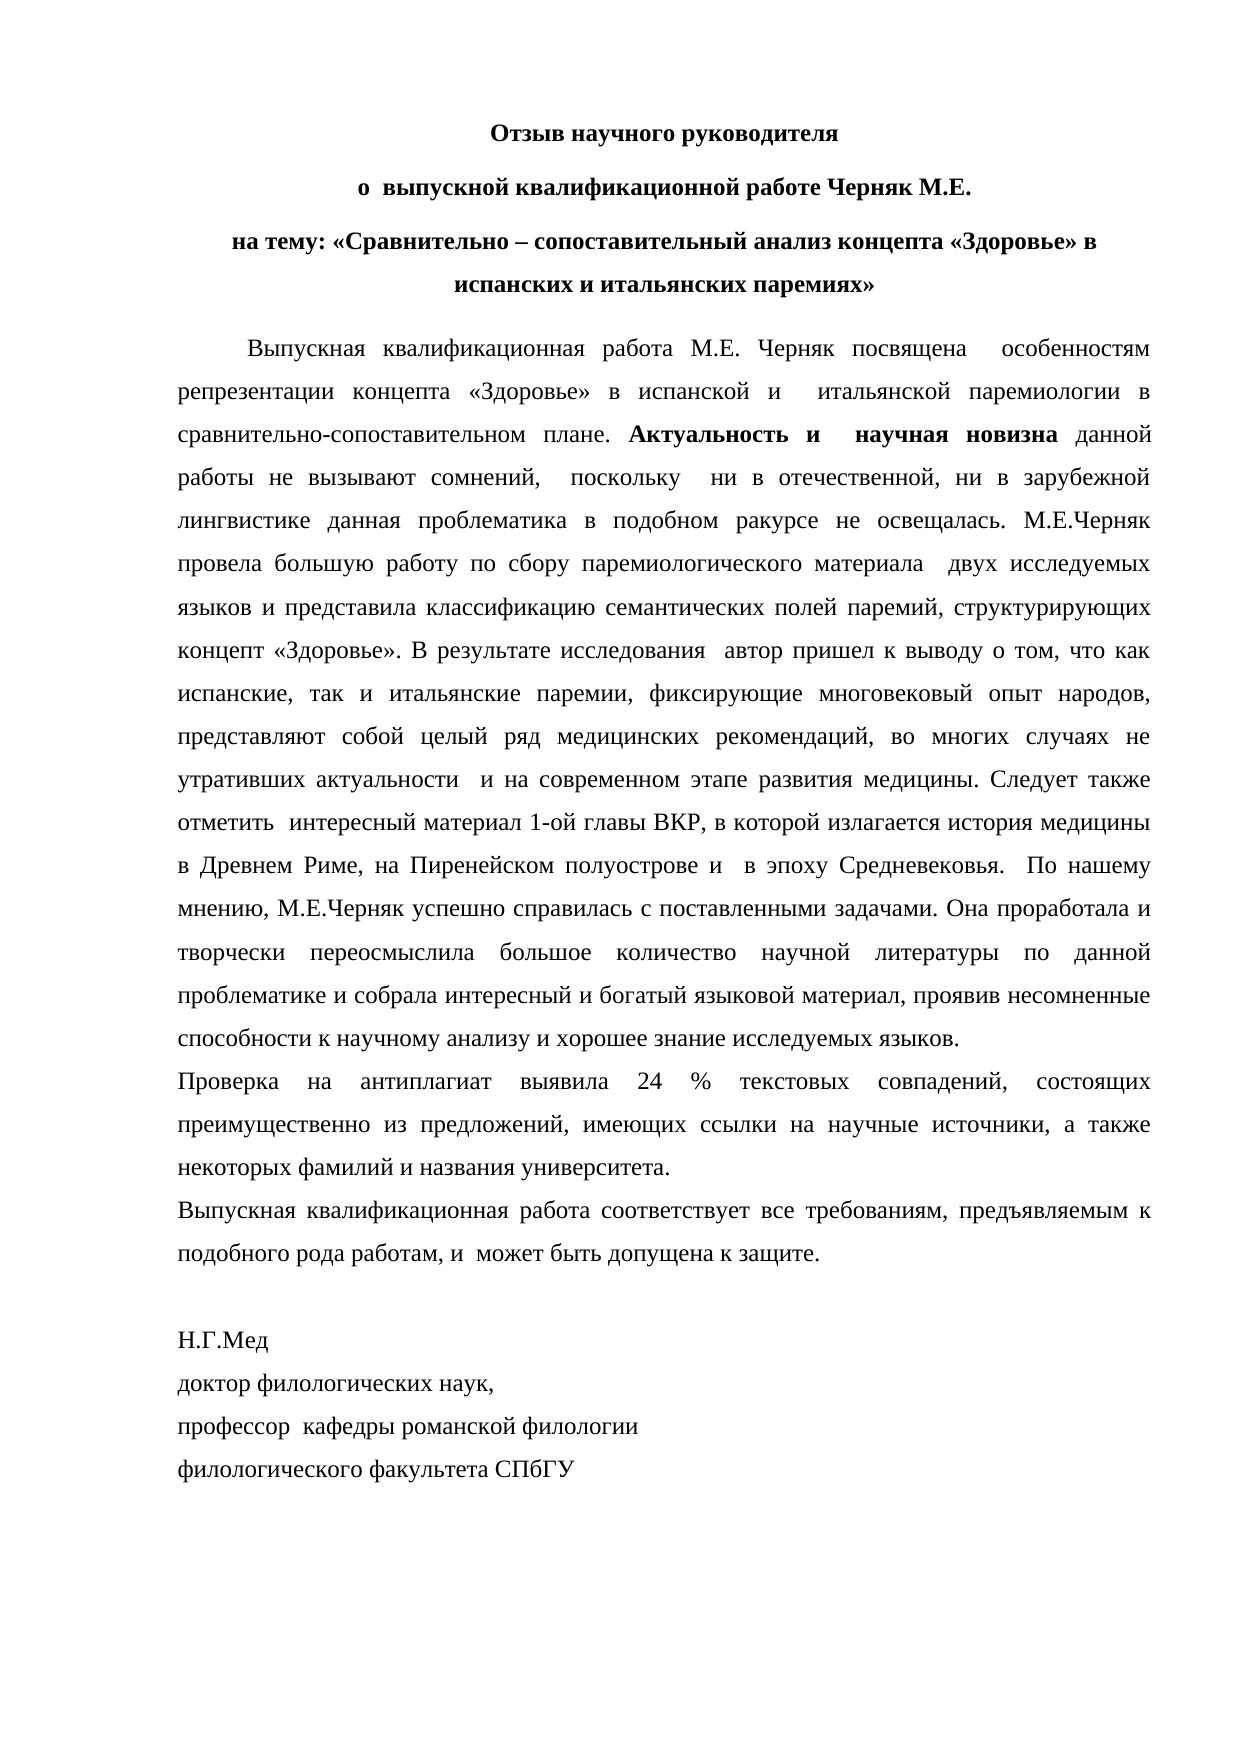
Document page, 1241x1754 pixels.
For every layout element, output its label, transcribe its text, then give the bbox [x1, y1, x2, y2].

text Выпускная квалификационная работа соответствует все требованиям, предъявляемым к подобного рода работам, и может быть допущена к защите. [177, 1195, 1152, 1267]
text на тему: «Сравнительно – сопоставительный анализ концепта «Здоровье» в испанских и итальянских паремиях» [177, 226, 1152, 298]
text Отзыв научного руководителя [177, 118, 1152, 147]
text профессор кафедры романской филологии [177, 1411, 1152, 1440]
text Н.Г.Мед [177, 1325, 1152, 1353]
text о выпускной квалификационной работе Черняк М.Е. [177, 172, 1152, 201]
text филологического факультета СПбГУ [177, 1454, 1152, 1483]
text Проверка на антиплагиат выявила 24 % текстовых совпадений, состоящих преимущественно из предложений, имеющих ссылки на научные источники, а также некоторых фамилий и названия университета. [177, 1066, 1152, 1181]
text Выпускная квалификационная работа М.Е. Черняк посвящена особенностям репрезентации концепта «Здоровье» в испанской и итальянской паремиологии в сравнительно-сопоставительном плане. Актуальность и научная новизна данной работы не вызывают сомнений, поскольку ни в отечественной, ни в зарубежной лингвистике данная проблематика в подобном ракурсе не освещалась. М.Е.Черняк провела большую работу по сбору паремиологического материала двух исследуемых языков и представила классификацию семантических полей паремий, структурирующих концепт «Здоровье». В результате исследования автор пришел к выводу о том, что как испанские, так и итальянские паремии, фиксирующие многовековый опыт народов, представляют собой целый ряд медицинских рекомендаций, во многих случаях не утративших актуальности и на современном этапе развития медицины. Следует также отметить интересный материал 1-ой главы ВКР, в которой излагается история медицины в Древнем Риме, на Пиренейском полуострове и в эпоху Средневековья. По нашему мнению, М.Е.Черняк успешно справилась с поставленными задачами. Она проработала и творчески переосмыслила большое количество научной литературы по данной проблематике и собрала интересный и богатый языковой материал, проявив несомненные способности к научному анализу и хорошее знание исследуемых языков. [177, 333, 1152, 1052]
text доктор филологических наук, [177, 1368, 1152, 1397]
